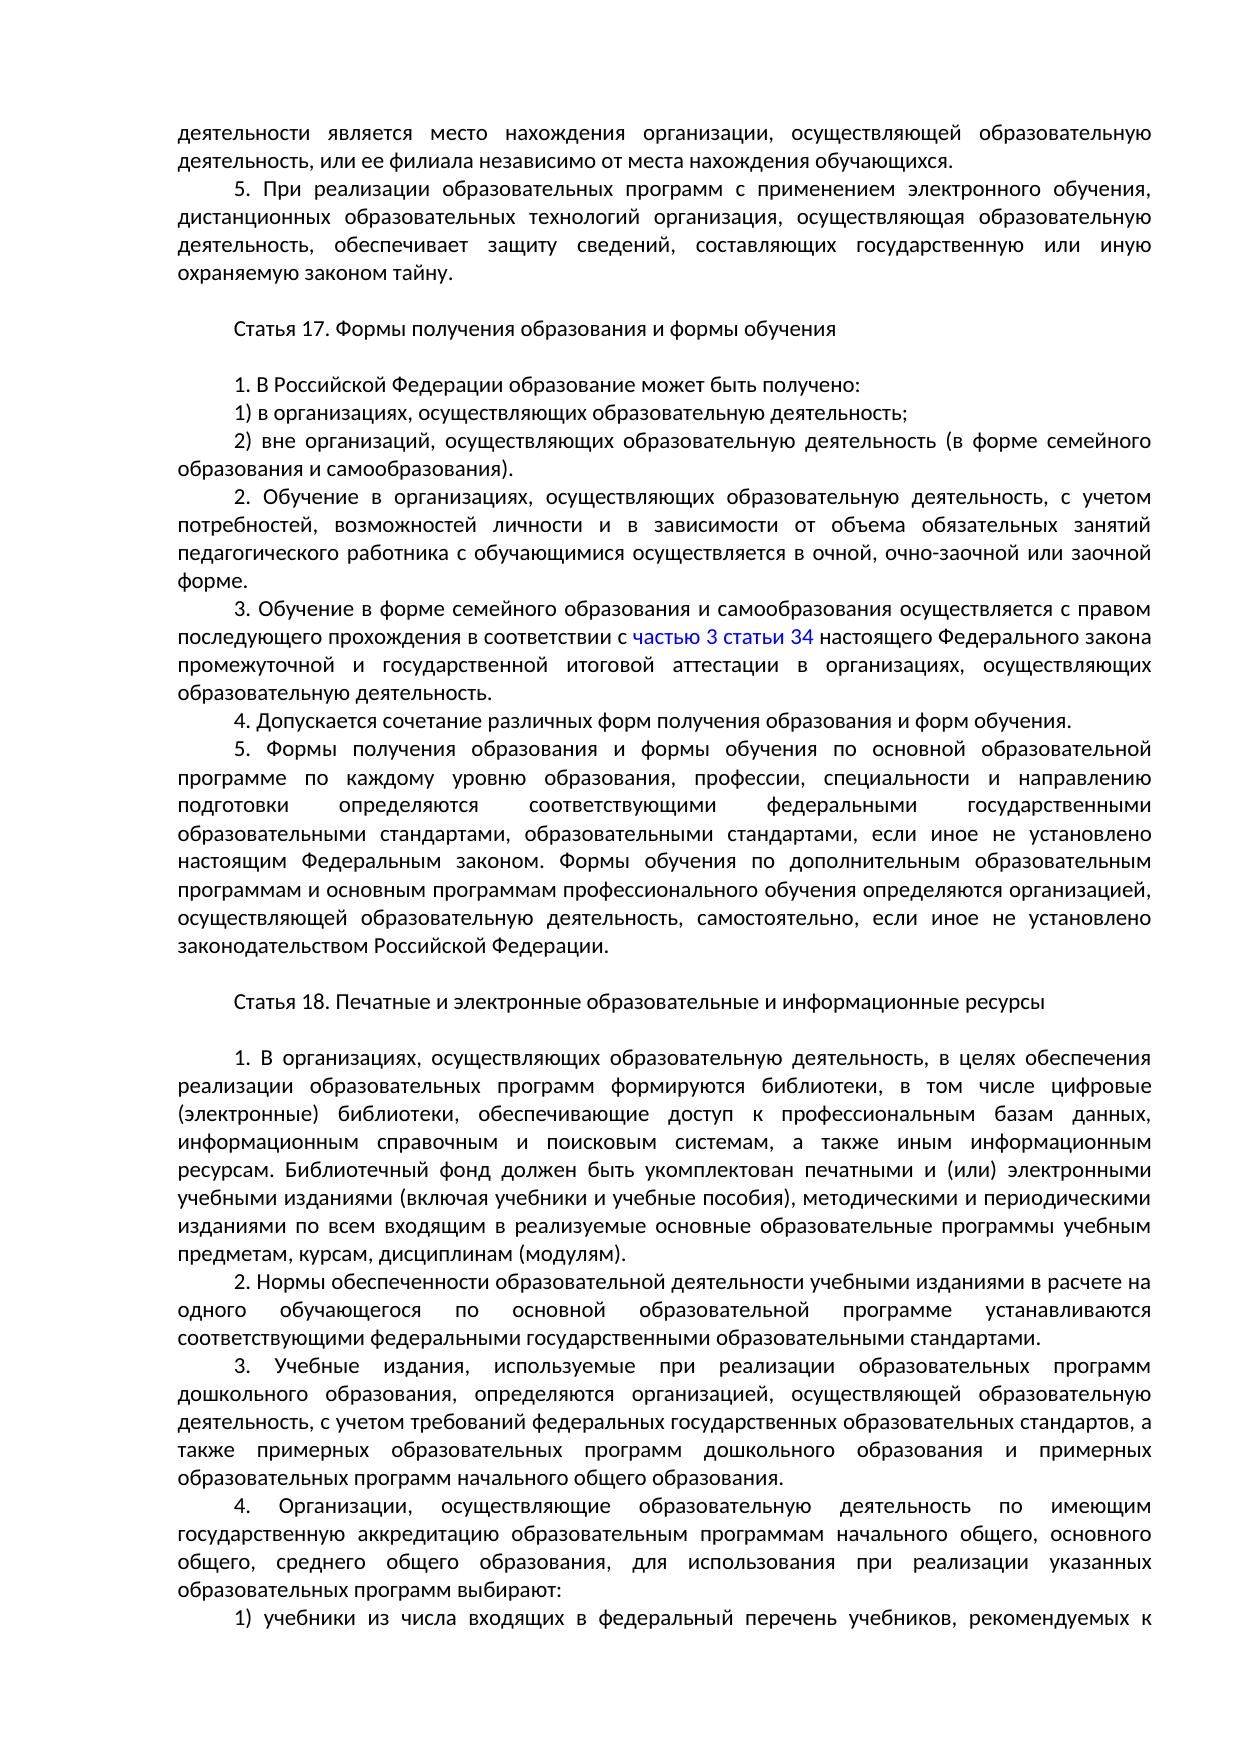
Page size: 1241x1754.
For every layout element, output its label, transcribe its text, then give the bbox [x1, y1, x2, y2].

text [177, 118, 1152, 174]
text 2) вне организаций, осуществляющих образовательную деятельность (в форме семейного образования и самообразования). [177, 426, 1152, 482]
text Статья 18. Печатные и электронные образовательные и информационные ресурсы [177, 987, 1152, 1015]
text 5. При реализации образовательных программ с применением электронного обучения, дистанционных образовательных технологий организация, осуществляющая образовательную деятельность, обеспечивает защиту сведений, составляющих государственную или иную охраняемую законом тайну. [177, 174, 1152, 286]
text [177, 1603, 1152, 1631]
text 4. Допускается сочетание различных форм получения образования и форм обучения. [177, 707, 1152, 734]
text 5. Формы получения образования и формы обучения по основной образовательной программе по каждому уровню образования, профессии, специальности и направлению подготовки определяются соответствующими федеральными государственными образовательными стандартами, образовательными стандартами, если иное не установлено настоящим Федеральным законом. Формы обучения по дополнительным образовательным программам и основным программам профессионального обучения определяются организацией, осуществляющей образовательную деятельность, самостоятельно, если иное не установлено законодательством Российской Федерации. [177, 734, 1152, 959]
text 4. Организации, осуществляющие образовательную деятельность по имеющим государственную аккредитацию образовательным программам начального общего, основного общего, среднего общего образования, для использования при реализации указанных образовательных программ выбирают: [177, 1491, 1152, 1603]
text 1. В Российской Федерации образование может быть получено: [177, 370, 1152, 398]
text 3. Учебные издания, используемые при реализации образовательных программ дошкольного образования, определяются организацией, осуществляющей образовательную деятельность, с учетом требований федеральных государственных образовательных стандартов, а также примерных образовательных программ дошкольного образования и примерных образовательных программ начального общего образования. [177, 1351, 1152, 1491]
text 3. Обучение в форме семейного образования и самообразования осуществляется с правом последующего прохождения в соответствии с частью 3 статьи 34 настоящего Федерального закона промежуточной и государственной итоговой аттестации в организациях, осуществляющих образовательную деятельность. [177, 594, 1152, 707]
text 1) в организациях, осуществляющих образовательную деятельность; [177, 398, 1152, 426]
text 1. В организациях, осуществляющих образовательную деятельность, в целях обеспечения реализации образовательных программ формируются библиотеки, в том числе цифровые (электронные) библиотеки, обеспечивающие доступ к профессиональным базам данных, информационным справочным и поисковым системам, а также иным информационным ресурсам. Библиотечный фонд должен быть укомплектован печатными и (или) электронными учебными изданиями (включая учебники и учебные пособия), методическими и периодическими изданиями по всем входящим в реализуемые основные образовательные программы учебным предметам, курсам, дисциплинам (модулям). [177, 1043, 1152, 1267]
text 2. Обучение в организациях, осуществляющих образовательную деятельность, с учетом потребностей, возможностей личности и в зависимости от объема обязательных занятий педагогического работника с обучающимися осуществляется в очной, очно-заочной или заочной форме. [177, 482, 1152, 594]
text Статья 17. Формы получения образования и формы обучения [177, 314, 1152, 342]
text 2. Нормы обеспеченности образовательной деятельности учебными изданиями в расчете на одного обучающегося по основной образовательной программе устанавливаются соответствующими федеральными государственными образовательными стандартами. [177, 1267, 1152, 1351]
